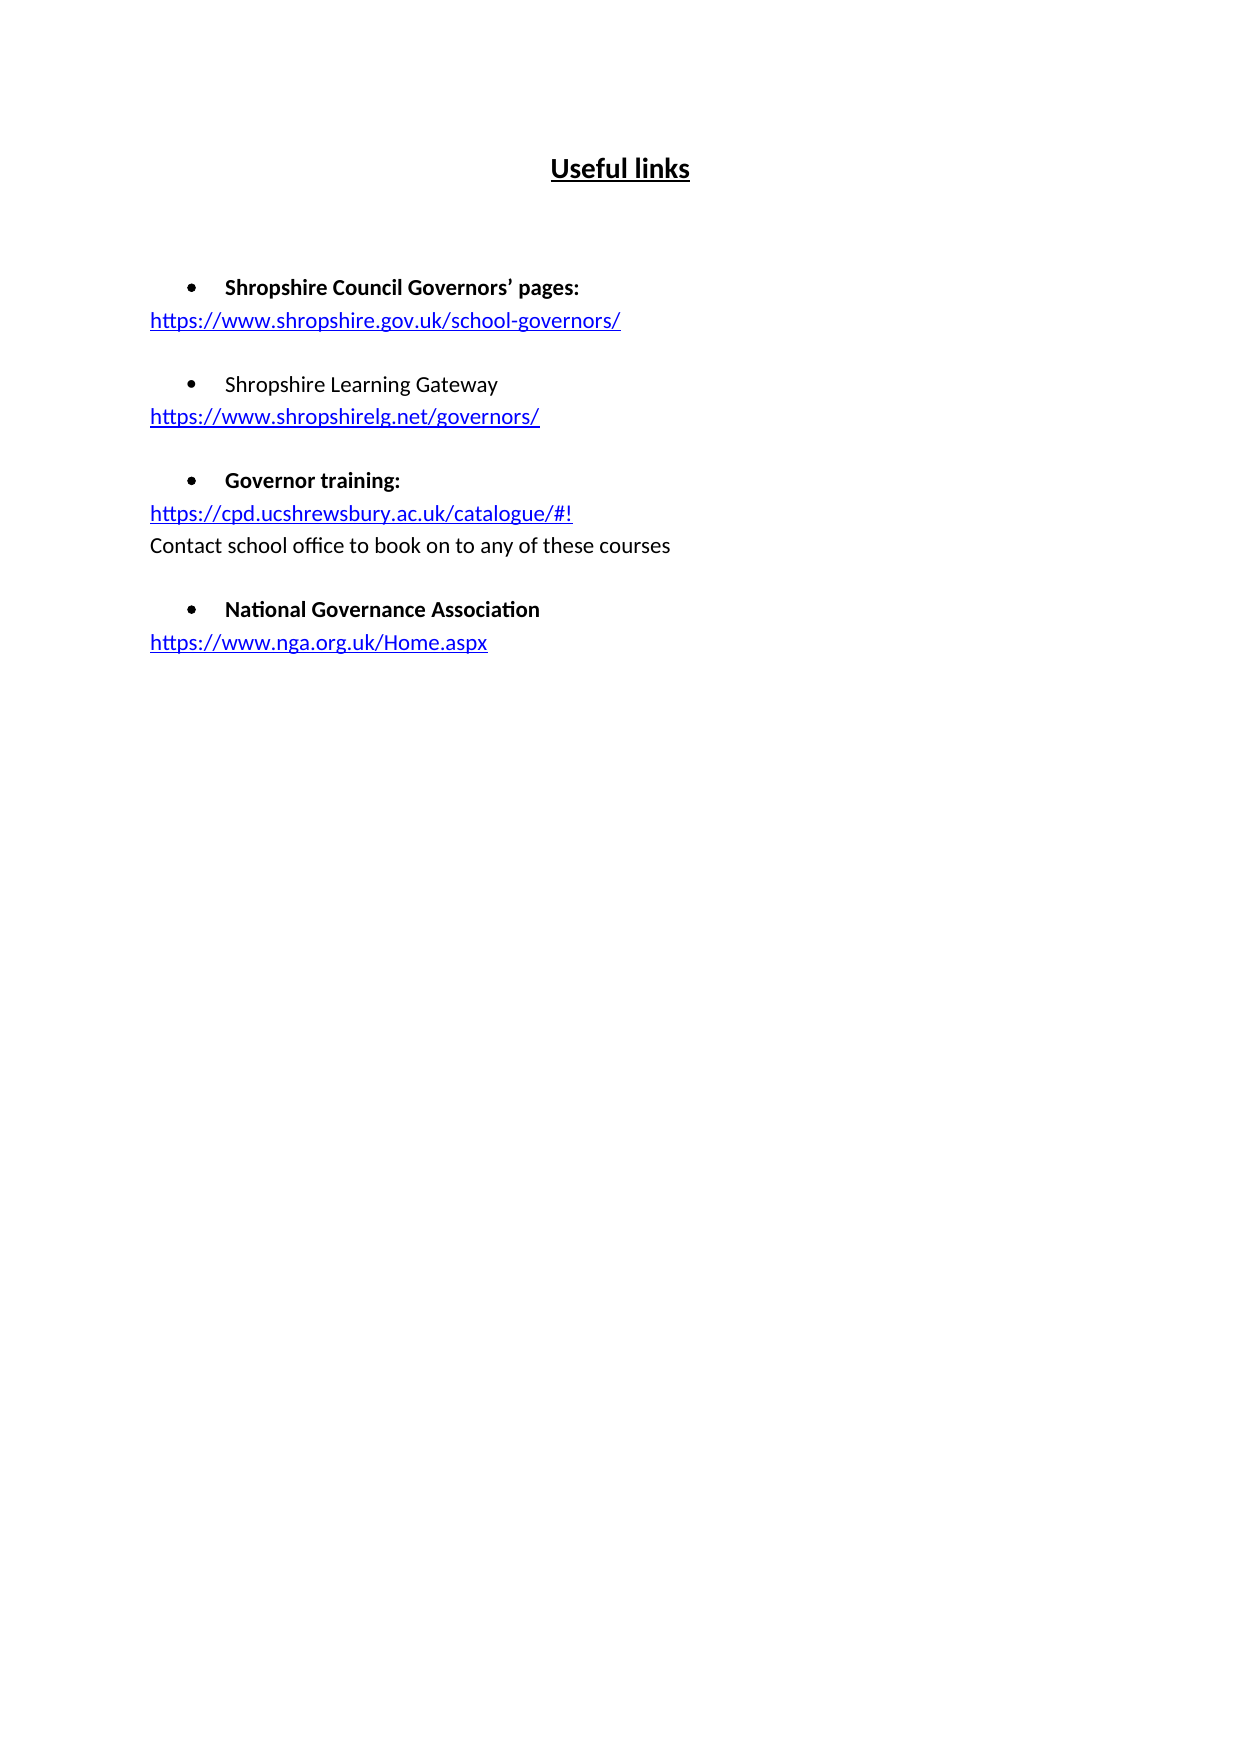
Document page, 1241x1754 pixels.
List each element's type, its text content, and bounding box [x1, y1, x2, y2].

list Shropshire Learning Gateway [187, 370, 1090, 398]
text https://cpd.ucshrewsbury.ac.uk/catalogue/#! [150, 499, 1090, 527]
text https://www.shropshirelg.net/governors/ [150, 402, 1090, 430]
text Contact school office to book on to any of these courses [150, 531, 1090, 559]
list National Governance Association [187, 595, 1090, 623]
text https://www.shropshire.gov.uk/school-governors/ [150, 306, 1090, 334]
list Shropshire Council Governors’ pages: [187, 273, 1090, 302]
list Governor training: [187, 467, 1090, 495]
text https://www.nga.org.uk/Home.aspx [150, 628, 1090, 656]
text Useful links [150, 150, 1090, 186]
